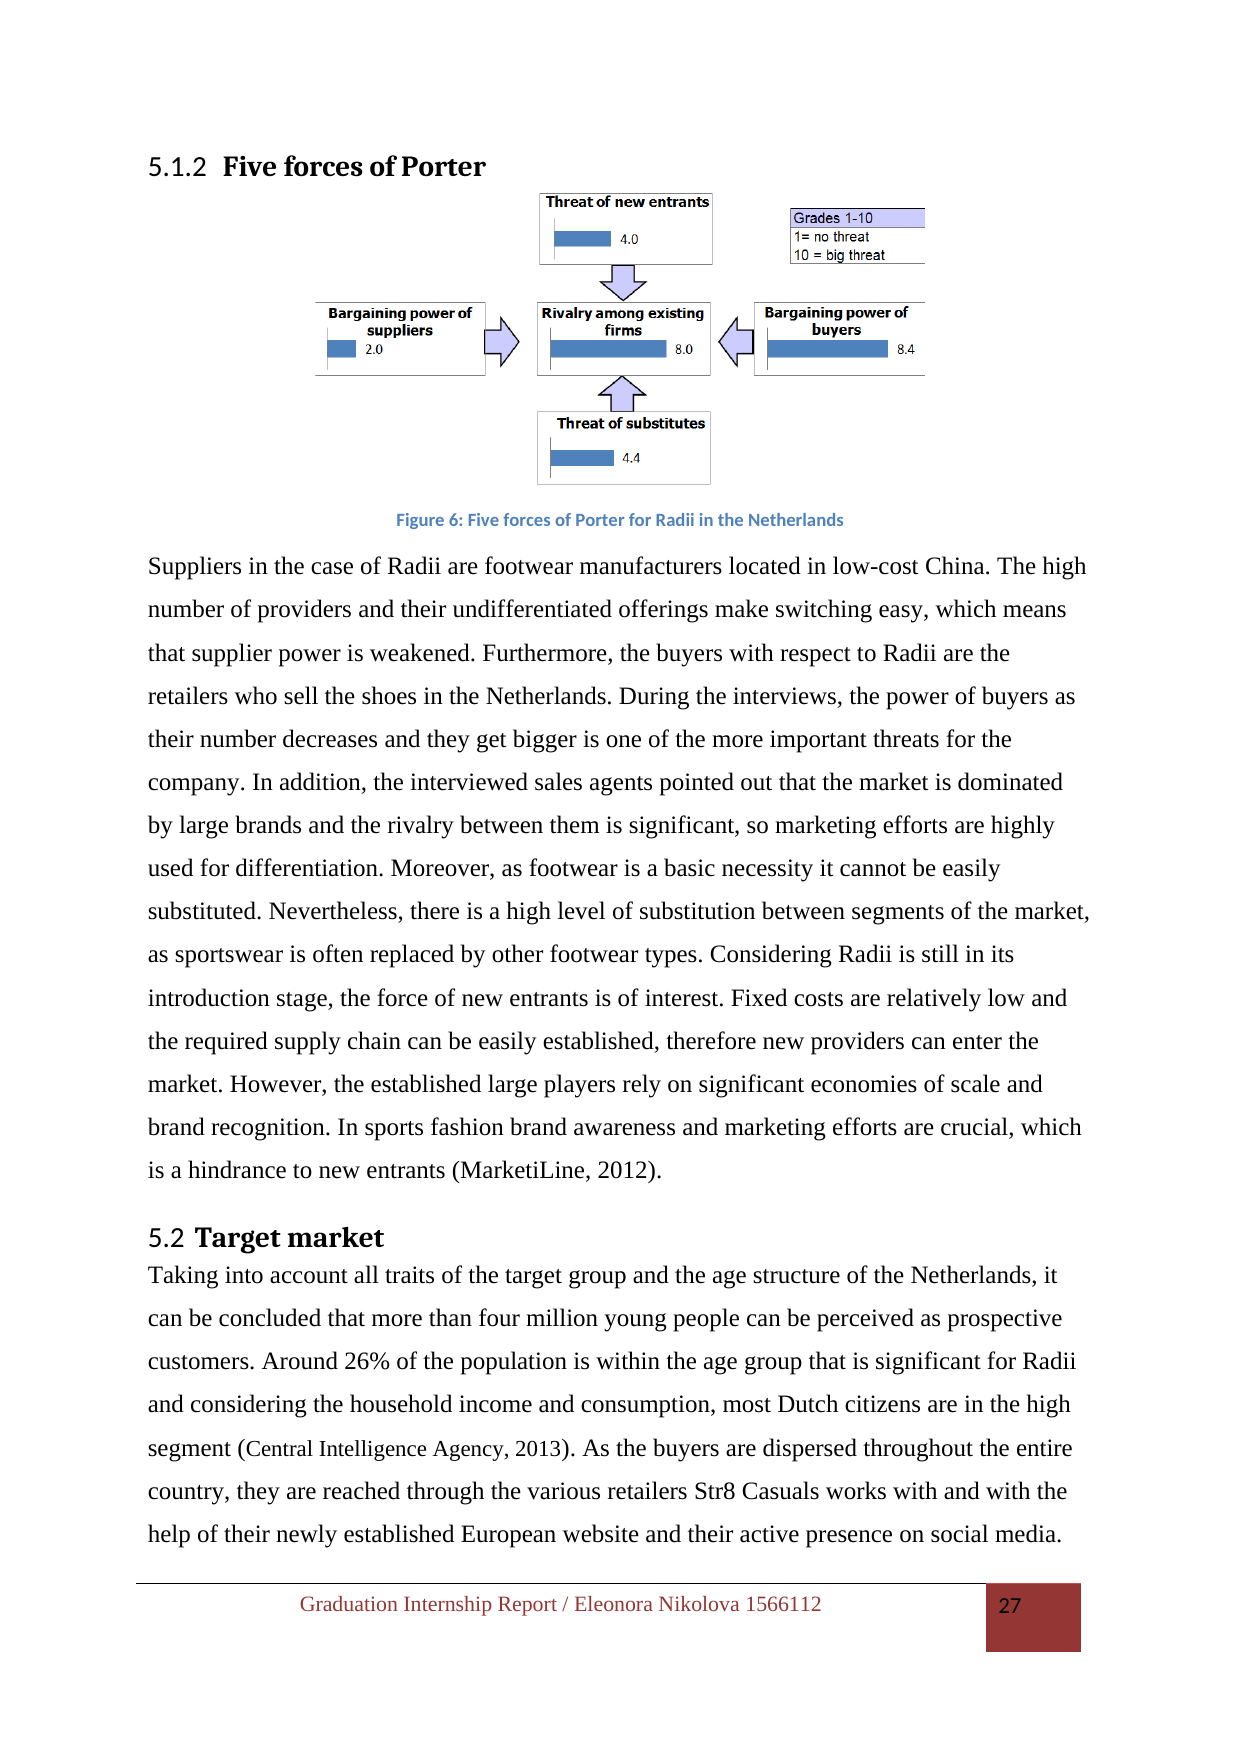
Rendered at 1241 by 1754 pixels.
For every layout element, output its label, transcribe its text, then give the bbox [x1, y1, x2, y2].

subtitle Five forces of Porter [148, 148, 1093, 183]
text Suppliers in the case of Radii are footwear manufacturers located in low-cost China. The high number of providers and their undifferentiated offerings make switching easy, which means that supplier power is weakened. Furthermore, the buyers with respect to Radii are the retailers who sell the shoes in the Netherlands. During the interviews, the power of buyers as their number decreases and they get bigger is one of the more important threats for the company. In addition, the interviewed sales agents pointed out that the market is dominated by large brands and the rivalry between them is significant, so marketing efforts are highly used for differentiation. Moreover, as footwear is a basic necessity it cannot be easily substituted. Nevertheless, there is a high level of substitution between segments of the market, as sportswear is often replaced by other footwear types. Considering Radii is still in its introduction stage, the force of new entrants is of interest. Fixed costs are relatively low and the required supply chain can be easily established, therefore new providers can enter the market. However, the established large players rely on significant economies of scale and brand recognition. In sports fashion brand awareness and marketing efforts are crucial, which is a hindrance to new entrants (MarketiLine, 2012). [148, 551, 1093, 1184]
picture [315, 188, 925, 487]
text Taking into account all traits of the target group and the age structure of the Netherlands, it can be concluded that more than four million young people can be perceived as prospective customers. Around 26% of the population is within the age group that is significant for Radii and considering the household income and consumption, most Dutch citizens are in the high segment (Central Intelligence Agency, 2013). As the buyers are dispersed throughout the entire country, they are reached through the various retailers Str8 Casuals works with and with the help of their newly established European website and their active presence on social media. [148, 1260, 1093, 1548]
subtitle Target market [148, 1219, 1093, 1255]
text Figure 6: Five forces of Porter for Radii in the Netherlands [148, 508, 1093, 531]
